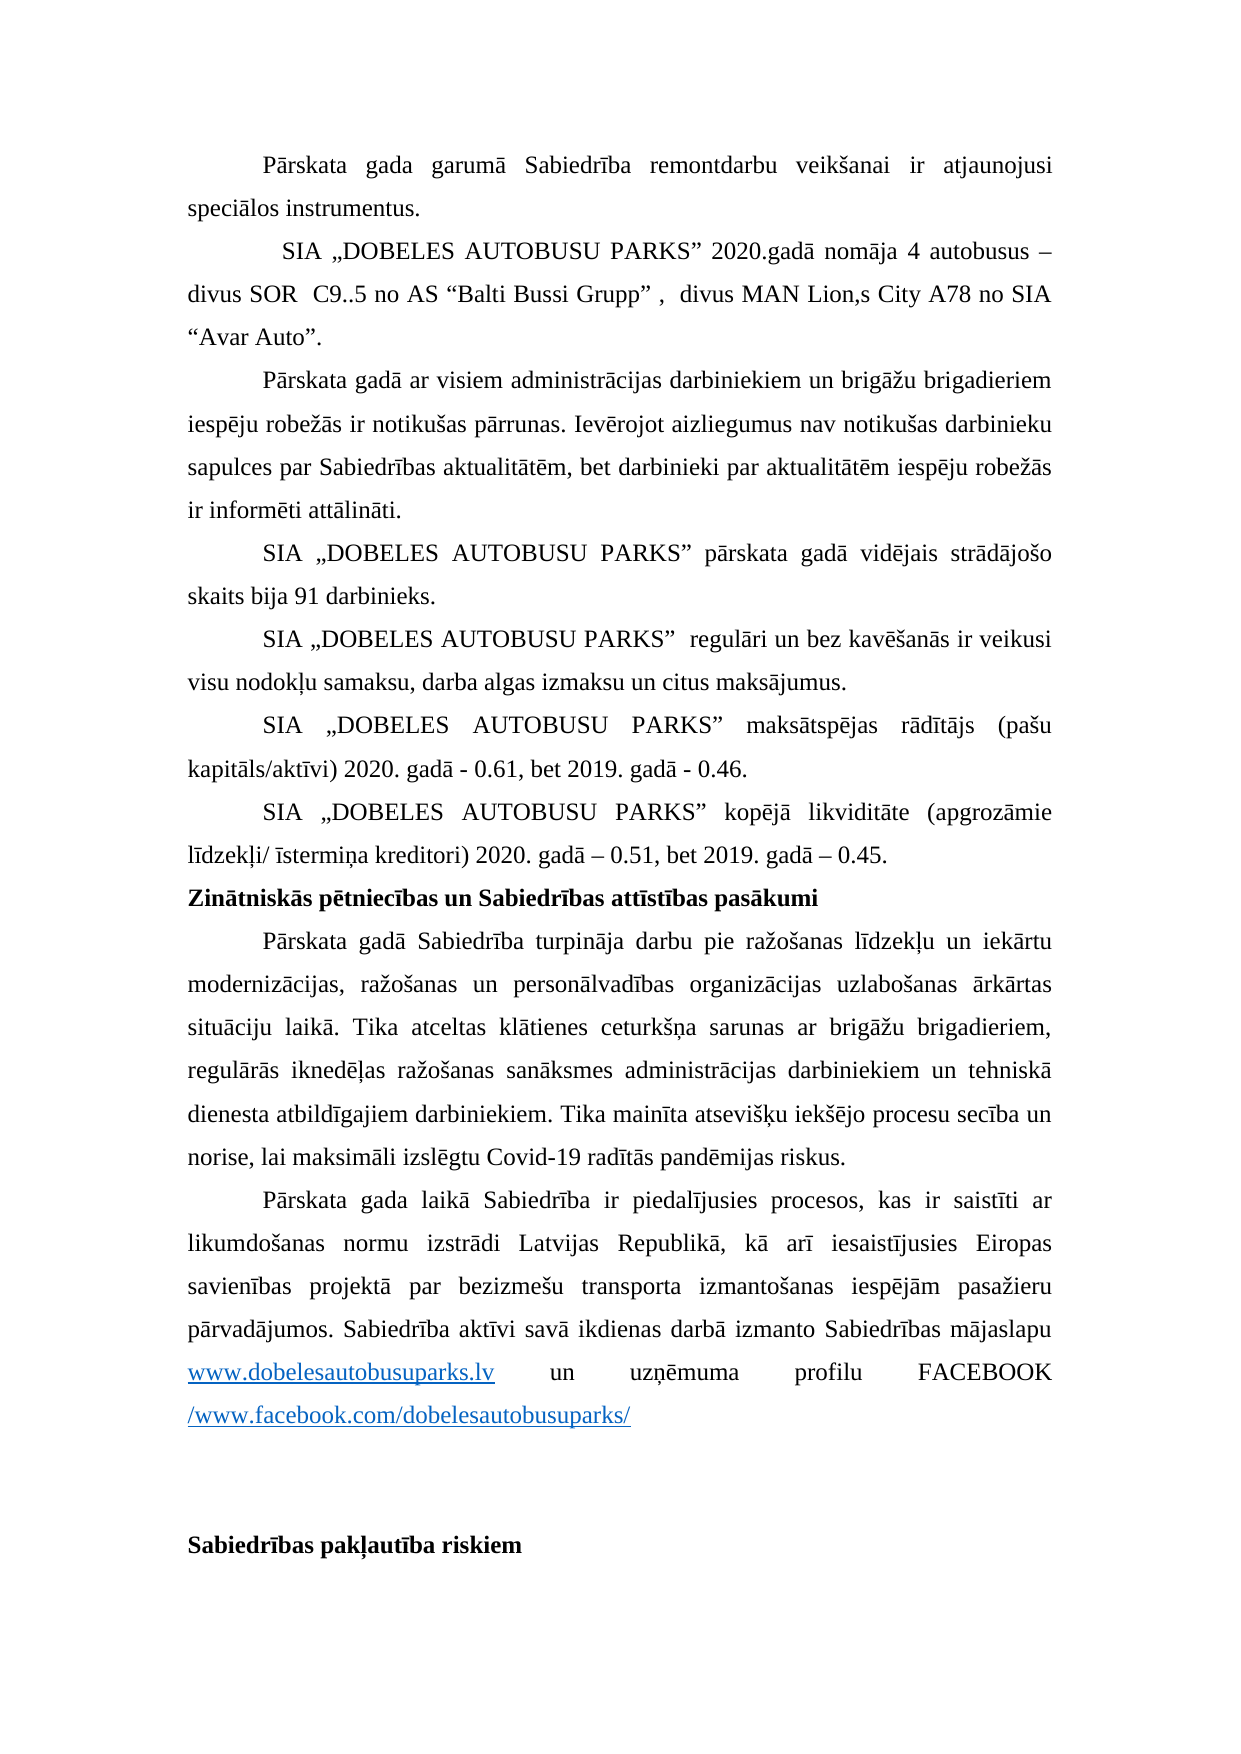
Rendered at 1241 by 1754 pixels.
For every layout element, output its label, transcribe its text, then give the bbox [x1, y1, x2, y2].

text Pārskata gada garumā Sabiedrība remontdarbu veikšanai ir atjaunojusi speciālos instrumentus. [187, 150, 1053, 222]
text SIA „DOBELES AUTOBUSU PARKS” 2020.gadā nomāja 4 autobusus – divus SOR C9..5 no AS “Balti Bussi Grupp” , divus MAN Lion,s City A78 no SIA “Avar Auto”. [187, 236, 1053, 351]
text Zinātniskās pētniecības un Sabiedrības attīstības pasākumi [187, 883, 1053, 912]
text SIA „DOBELES AUTOBUSU PARKS” regulāri un bez kavēšanās ir veikusi visu nodokļu samaksu, darba algas izmaksu un citus maksājumus. [187, 624, 1053, 696]
text Sabiedrības pakļautība riskiem [187, 1530, 1053, 1559]
text SIA „DOBELES AUTOBUSU PARKS” pārskata gadā vidējais strādājošo skaits bija 91 darbinieks. [187, 538, 1053, 610]
text Pārskata gadā Sabiedrība turpināja darbu pie ražošanas līdzekļu un iekārtu modernizācijas, ražošanas un personālvadības organizācijas uzlabošanas ārkārtas situāciju laikā. Tika atceltas klātienes ceturkšņa sarunas ar brigāžu brigadieriem, regulārās iknedēļas ražošanas sanāksmes administrācijas darbiniekiem un tehniskā dienesta atbildīgajiem darbiniekiem. Tika mainīta atsevišķu iekšējo procesu secība un norise, lai maksimāli izslēgtu Covid-19 radītās pandēmijas riskus. [187, 926, 1053, 1171]
text SIA „DOBELES AUTOBUSU PARKS” kopējā likviditāte (apgrozāmie līdzekļi/ īstermiņa kreditori) 2020. gadā – 0.51, bet 2019. gadā – 0.45. [187, 797, 1053, 869]
text SIA „DOBELES AUTOBUSU PARKS” maksātspējas rādītājs (pašu kapitāls/aktīvi) 2020. gadā - 0.61, bet 2019. gadā - 0.46. [187, 711, 1053, 782]
text Pārskata gada laikā Sabiedrība ir piedalījusies procesos, kas ir saistīti ar likumdošanas normu izstrādi Latvijas Republikā, kā arī iesaistījusies Eiropas savienības projektā par bezizmešu transporta izmantošanas iespējām pasažieru pārvadājumos. Sabiedrība aktīvi savā ikdienas darbā izmanto Sabiedrības mājaslapu www.dobelesautobusuparks.lv un uzņēmuma profilu FACEBOOK /www.facebook.com/dobelesautobusuparks/ [187, 1185, 1053, 1429]
text Pārskata gadā ar visiem administrācijas darbiniekiem un brigāžu brigadieriem iespēju robežās ir notikušas pārrunas. Ievērojot aizliegumus nav notikušas darbinieku sapulces par Sabiedrības aktualitātēm, bet darbinieki par aktualitātēm iespēju robežās ir informēti attālināti. [187, 366, 1053, 524]
